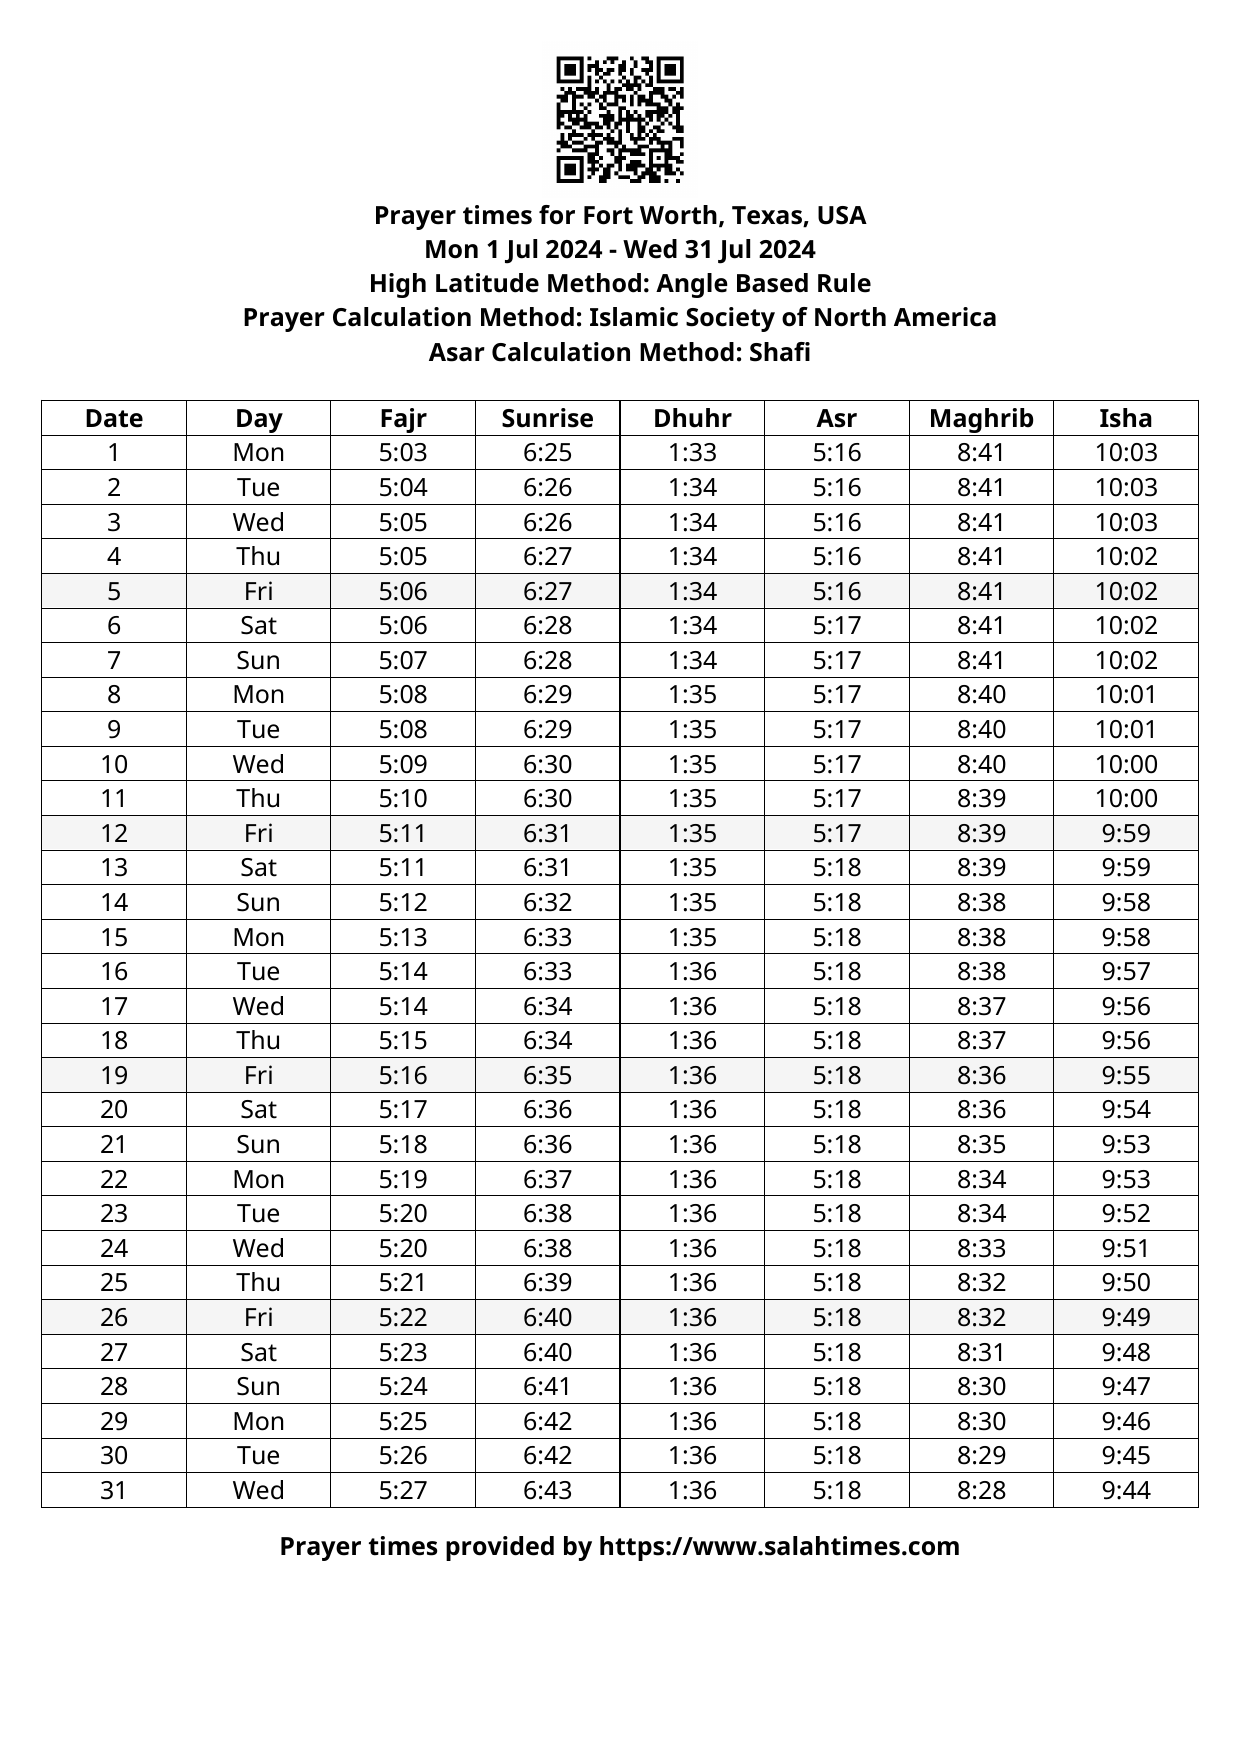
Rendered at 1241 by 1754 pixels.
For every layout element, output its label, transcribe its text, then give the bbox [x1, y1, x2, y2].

table_cell 9:54 [1054, 1093, 1198, 1126]
table_cell 1:33 [621, 436, 764, 469]
table_cell 6:39 [476, 1266, 619, 1299]
table_cell 1:36 [621, 1162, 764, 1195]
table_cell 5:18 [765, 1473, 909, 1507]
table_cell 5:11 [331, 851, 475, 884]
table_header Maghrib [910, 401, 1053, 434]
table_cell 1:35 [621, 920, 764, 953]
table_cell 8:29 [910, 1439, 1053, 1472]
table_cell 1:36 [621, 1196, 764, 1230]
table_cell 10:02 [1054, 609, 1198, 642]
table_cell 9:53 [1054, 1162, 1198, 1195]
table_cell 9:46 [1054, 1404, 1198, 1437]
table_cell 5:20 [331, 1231, 475, 1264]
table_cell 6:37 [476, 1162, 619, 1195]
table_cell 5:16 [765, 436, 909, 469]
table_cell 6 [42, 609, 186, 642]
table_cell 5:24 [331, 1369, 475, 1403]
table_cell 1:35 [621, 885, 764, 919]
table_header Dhuhr [621, 401, 764, 434]
table_cell 12 [42, 816, 186, 849]
table_cell 6:40 [476, 1300, 619, 1334]
table_cell 5:18 [765, 885, 909, 919]
table_cell Mon [187, 436, 330, 469]
table_cell 5:13 [331, 920, 475, 953]
table_cell 7 [42, 643, 186, 677]
table_cell 6:25 [476, 436, 619, 469]
table_cell 8:31 [910, 1335, 1053, 1368]
table_cell 5:17 [765, 781, 909, 815]
table_cell 8:41 [910, 470, 1053, 504]
table_cell 8:36 [910, 1058, 1053, 1092]
table_cell 1:34 [621, 470, 764, 504]
table_cell 6:43 [476, 1473, 619, 1507]
table_cell Wed [187, 505, 330, 538]
table_cell Sat [187, 1335, 330, 1368]
table_cell Fri [187, 1300, 330, 1334]
table_cell Wed [187, 747, 330, 780]
table_cell 6:26 [476, 505, 619, 538]
table_cell 10:02 [1054, 574, 1198, 607]
table_cell 5:18 [765, 920, 909, 953]
table_cell Thu [187, 781, 330, 815]
table_cell 6:36 [476, 1127, 619, 1161]
table_cell 9:48 [1054, 1335, 1198, 1368]
table_cell 30 [42, 1439, 186, 1472]
table_cell 3 [42, 505, 186, 538]
table_cell 5:18 [765, 1024, 909, 1057]
table_cell 8:28 [910, 1473, 1053, 1507]
table_cell 6:36 [476, 1093, 619, 1126]
table_cell 6:30 [476, 747, 619, 780]
table_cell 6:42 [476, 1404, 619, 1437]
table_cell 8:41 [910, 539, 1053, 573]
table_cell 1:35 [621, 781, 764, 815]
table_cell 5:18 [765, 851, 909, 884]
table_cell 8:39 [910, 816, 1053, 849]
table_cell 17 [42, 989, 186, 1022]
table_cell 8 [42, 678, 186, 711]
table_cell 8:40 [910, 678, 1053, 711]
table_cell 5:18 [765, 1127, 909, 1161]
table_cell 9:59 [1054, 851, 1198, 884]
table_cell 9 [42, 712, 186, 746]
table_cell 8:39 [910, 851, 1053, 884]
table_cell Wed [187, 1231, 330, 1264]
table_cell 1 [42, 436, 186, 469]
table_cell 5:20 [331, 1196, 475, 1230]
table_cell 5:16 [765, 470, 909, 504]
table_cell 6:32 [476, 885, 619, 919]
table_cell 9:49 [1054, 1300, 1198, 1334]
table_cell Tue [187, 712, 330, 746]
picture [542, 41, 699, 198]
table_cell 10:00 [1054, 747, 1198, 780]
table_cell 9:55 [1054, 1058, 1198, 1092]
table_cell Fri [187, 574, 330, 607]
table_cell 1:36 [621, 1231, 764, 1264]
table_cell 8:37 [910, 1024, 1053, 1057]
table_cell 5:18 [765, 1300, 909, 1334]
table_cell 5:11 [331, 816, 475, 849]
table_cell 23 [42, 1196, 186, 1230]
table_cell 29 [42, 1404, 186, 1437]
table_cell 8:41 [910, 609, 1053, 642]
table_cell 8:38 [910, 885, 1053, 919]
table_cell 6:29 [476, 678, 619, 711]
table_cell 9:50 [1054, 1266, 1198, 1299]
table_cell 5:04 [331, 470, 475, 504]
table_cell 1:36 [621, 1439, 764, 1472]
table_cell 5:18 [765, 1404, 909, 1437]
table_cell 5:21 [331, 1266, 475, 1299]
table_cell 6:38 [476, 1231, 619, 1264]
table_cell Tue [187, 1439, 330, 1472]
table_cell 5:15 [331, 1024, 475, 1057]
table_header Sunrise [476, 401, 619, 434]
table_header Fajr [331, 401, 475, 434]
table_cell 5:18 [765, 1058, 909, 1092]
table_cell 5:18 [765, 1196, 909, 1230]
table_cell 5:27 [331, 1473, 475, 1507]
table_cell 10:01 [1054, 712, 1198, 746]
table_cell 10:02 [1054, 539, 1198, 573]
table_cell 10:00 [1054, 781, 1198, 815]
table_cell 1:36 [621, 1058, 764, 1092]
text High Latitude Method: Angle Based Rule [42, 266, 1198, 300]
table_cell 8:38 [910, 920, 1053, 953]
table_cell 25 [42, 1266, 186, 1299]
table_cell Sun [187, 643, 330, 677]
table_cell 8:41 [910, 574, 1053, 607]
table_cell 6:27 [476, 574, 619, 607]
table_cell 20 [42, 1093, 186, 1126]
table_cell 10:03 [1054, 436, 1198, 469]
table_cell Thu [187, 1266, 330, 1299]
table_cell 6:28 [476, 643, 619, 677]
table_cell 1:36 [621, 1300, 764, 1334]
table_cell Tue [187, 954, 330, 988]
table_cell 5:16 [765, 574, 909, 607]
table_cell 8:32 [910, 1300, 1053, 1334]
table_cell 6:41 [476, 1369, 619, 1403]
text Mon 1 Jul 2024 - Wed 31 Jul 2024 [42, 232, 1198, 266]
table_cell 27 [42, 1335, 186, 1368]
table_cell 5:18 [765, 954, 909, 988]
table_header Day [187, 401, 330, 434]
table_cell 9:53 [1054, 1127, 1198, 1161]
table_cell 9:56 [1054, 1024, 1198, 1057]
table_header Date [42, 401, 186, 434]
table_cell 6:30 [476, 781, 619, 815]
table_cell 5:16 [331, 1058, 475, 1092]
table_cell Mon [187, 1404, 330, 1437]
table_cell 5:06 [331, 609, 475, 642]
table_cell 1:36 [621, 1473, 764, 1507]
table_cell 5:18 [765, 1369, 909, 1403]
table_cell 1:35 [621, 747, 764, 780]
table_cell 10 [42, 747, 186, 780]
table_cell 1:36 [621, 1127, 764, 1161]
table_cell 2 [42, 470, 186, 504]
table_cell 6:35 [476, 1058, 619, 1092]
table_cell 9:59 [1054, 816, 1198, 849]
table_cell 5:26 [331, 1439, 475, 1472]
text Asar Calculation Method: Shafi [42, 334, 1198, 368]
table_cell 1:36 [621, 1404, 764, 1437]
table_cell 1:34 [621, 574, 764, 607]
table_cell 6:31 [476, 851, 619, 884]
table_cell 8:41 [910, 505, 1053, 538]
table_cell 5:18 [765, 1266, 909, 1299]
table_cell 6:40 [476, 1335, 619, 1368]
table_cell 6:33 [476, 920, 619, 953]
table_cell 6:33 [476, 954, 619, 988]
table_cell 5:10 [331, 781, 475, 815]
table_cell 5:18 [765, 1439, 909, 1472]
table_cell 1:34 [621, 609, 764, 642]
table_cell 6:29 [476, 712, 619, 746]
table_cell 6:27 [476, 539, 619, 573]
table_cell 9:45 [1054, 1439, 1198, 1472]
table_cell 8:40 [910, 712, 1053, 746]
text Prayer times provided by https://www.salahtimes.com [42, 1528, 1198, 1563]
table_cell Mon [187, 1162, 330, 1195]
text Prayer times for Fort Worth, Texas, USA [42, 198, 1198, 232]
table_cell 1:34 [621, 643, 764, 677]
table_cell 8:32 [910, 1266, 1053, 1299]
table_cell 6:38 [476, 1196, 619, 1230]
table_cell 5:16 [765, 505, 909, 538]
table_cell 5:25 [331, 1404, 475, 1437]
table_cell 10:03 [1054, 470, 1198, 504]
table_cell 1:34 [621, 539, 764, 573]
table_cell 1:35 [621, 851, 764, 884]
table_cell Wed [187, 989, 330, 1022]
table_cell 5:17 [331, 1093, 475, 1126]
table_cell 28 [42, 1369, 186, 1403]
table_cell Fri [187, 1058, 330, 1092]
table_cell 5:14 [331, 954, 475, 988]
table_cell 11 [42, 781, 186, 815]
table_cell 1:35 [621, 678, 764, 711]
table_cell Mon [187, 920, 330, 953]
table_cell Thu [187, 539, 330, 573]
table_cell 1:36 [621, 989, 764, 1022]
table_cell 8:33 [910, 1231, 1053, 1264]
table_cell 21 [42, 1127, 186, 1161]
table_cell Thu [187, 1024, 330, 1057]
table_cell 24 [42, 1231, 186, 1264]
table_cell Wed [187, 1473, 330, 1507]
table_cell 5:22 [331, 1300, 475, 1334]
table_cell 8:38 [910, 954, 1053, 988]
table_cell 1:36 [621, 1093, 764, 1126]
table_cell 6:42 [476, 1439, 619, 1472]
table_cell 5:18 [331, 1127, 475, 1161]
table_cell 9:51 [1054, 1231, 1198, 1264]
table_cell 8:41 [910, 436, 1053, 469]
table_cell 8:39 [910, 781, 1053, 815]
table_cell 13 [42, 851, 186, 884]
table_cell 5 [42, 574, 186, 607]
table_cell 5:08 [331, 678, 475, 711]
table_cell 6:31 [476, 816, 619, 849]
table_cell 9:44 [1054, 1473, 1198, 1507]
table_cell 15 [42, 920, 186, 953]
table_cell 6:34 [476, 1024, 619, 1057]
table_cell 1:36 [621, 954, 764, 988]
table_cell 5:17 [765, 609, 909, 642]
table_cell 8:34 [910, 1196, 1053, 1230]
table_cell 1:36 [621, 1335, 764, 1368]
table_cell Sun [187, 1369, 330, 1403]
table_cell 1:35 [621, 816, 764, 849]
table_cell 5:16 [765, 539, 909, 573]
table_cell Fri [187, 816, 330, 849]
table_cell 5:18 [765, 1231, 909, 1264]
table_cell 5:18 [765, 1093, 909, 1126]
table_cell 8:30 [910, 1369, 1053, 1403]
table_cell 1:36 [621, 1369, 764, 1403]
table_cell 5:17 [765, 712, 909, 746]
table_cell Sun [187, 885, 330, 919]
table_cell 5:05 [331, 539, 475, 573]
table_cell 5:17 [765, 816, 909, 849]
table_cell 8:36 [910, 1093, 1053, 1126]
table_cell 1:36 [621, 1266, 764, 1299]
table_cell 10:01 [1054, 678, 1198, 711]
table_cell Sat [187, 609, 330, 642]
table_cell 5:18 [765, 989, 909, 1022]
table_cell 26 [42, 1300, 186, 1334]
table_cell 10:02 [1054, 643, 1198, 677]
table_cell 6:34 [476, 989, 619, 1022]
table_cell 5:08 [331, 712, 475, 746]
table_cell 16 [42, 954, 186, 988]
table_cell 6:28 [476, 609, 619, 642]
table_cell Sat [187, 851, 330, 884]
table_cell 8:35 [910, 1127, 1053, 1161]
table_cell Sat [187, 1093, 330, 1126]
table_cell Tue [187, 470, 330, 504]
table_cell Mon [187, 678, 330, 711]
table_cell 5:17 [765, 643, 909, 677]
table_cell 9:56 [1054, 989, 1198, 1022]
table_cell 10:03 [1054, 505, 1198, 538]
table_cell 5:18 [765, 1162, 909, 1195]
table_header Asr [765, 401, 909, 434]
table_cell 6:26 [476, 470, 619, 504]
table_cell 8:41 [910, 643, 1053, 677]
table_cell 8:40 [910, 747, 1053, 780]
table_header Isha [1054, 401, 1198, 434]
table_cell 14 [42, 885, 186, 919]
table_cell 4 [42, 539, 186, 573]
table_cell 5:07 [331, 643, 475, 677]
table_cell 5:17 [765, 678, 909, 711]
table_cell 5:12 [331, 885, 475, 919]
table_cell 5:19 [331, 1162, 475, 1195]
table_cell 5:14 [331, 989, 475, 1022]
table_cell 5:17 [765, 747, 909, 780]
table_cell 9:57 [1054, 954, 1198, 988]
table_cell 9:58 [1054, 920, 1198, 953]
table_cell 1:36 [621, 1024, 764, 1057]
text Prayer Calculation Method: Islamic Society of North America [42, 300, 1198, 334]
table_cell Tue [187, 1196, 330, 1230]
table_cell 5:06 [331, 574, 475, 607]
table_cell 9:47 [1054, 1369, 1198, 1403]
table_cell 18 [42, 1024, 186, 1057]
table_cell 31 [42, 1473, 186, 1507]
table_cell 1:34 [621, 505, 764, 538]
table_cell Sun [187, 1127, 330, 1161]
table_cell 8:37 [910, 989, 1053, 1022]
table_cell 1:35 [621, 712, 764, 746]
table_cell 8:30 [910, 1404, 1053, 1437]
table_cell 5:18 [765, 1335, 909, 1368]
table_cell 9:58 [1054, 885, 1198, 919]
table_cell 8:34 [910, 1162, 1053, 1195]
table_cell 5:05 [331, 505, 475, 538]
table_cell 5:23 [331, 1335, 475, 1368]
table_cell 5:03 [331, 436, 475, 469]
table_cell 19 [42, 1058, 186, 1092]
table_cell 9:52 [1054, 1196, 1198, 1230]
table_cell 5:09 [331, 747, 475, 780]
table_cell 22 [42, 1162, 186, 1195]
